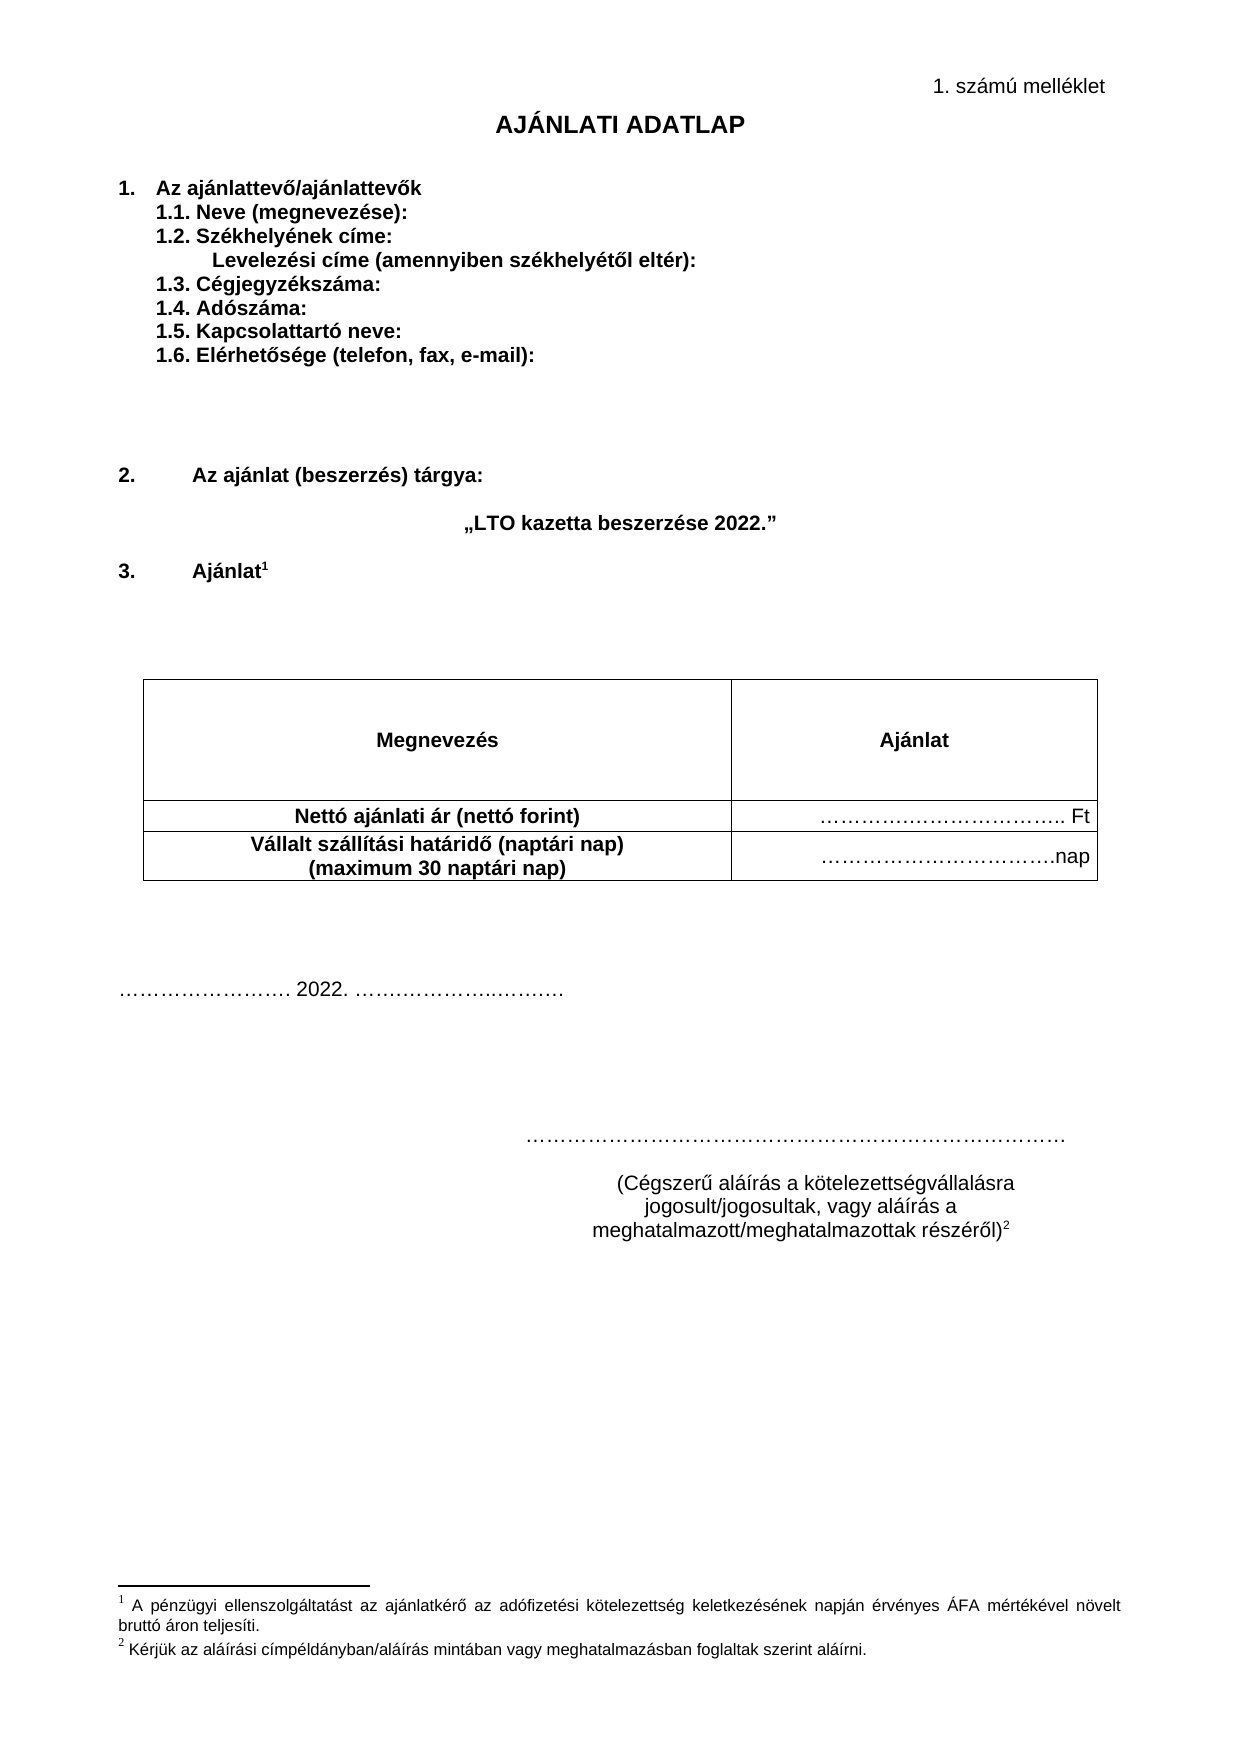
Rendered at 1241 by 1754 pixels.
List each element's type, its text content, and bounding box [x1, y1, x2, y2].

table_cell Vállalt szállítási határidő (naptári nap) (maximum 30 naptári nap) [144, 832, 731, 880]
table_header Megnevezés [144, 680, 731, 800]
text Ajánlati adatlap [118, 110, 1122, 139]
text 1.2. Székhelyének címe: [156, 223, 1122, 247]
text ……………………. 2022. …….…………..…….… [118, 977, 1122, 1001]
text 1.6. Elérhetősége (telefon, fax, e-mail): [156, 343, 1122, 367]
text Levelezési címe (amennyiben székhelyétől eltér): [156, 247, 1122, 271]
text 1.5. Kapcsolattartó neve: [156, 319, 1122, 343]
table_header …………………………………………………………………… [304, 1123, 1078, 1170]
table_cell …………………………….nap [732, 832, 1097, 880]
text 1.3. Cégjegyzékszáma: [156, 271, 1122, 295]
table_header Ajánlat [732, 680, 1097, 800]
table_cell ………….………………….. Ft [732, 801, 1097, 831]
table_cell (Cégszerű aláírás a kötelezettségvállalásra jogosult/jogosultak, vagy aláírás a meghatalmazott/meghatalmazottak részéről) [293, 1170, 1066, 1242]
text 2. Az ajánlat (beszerzés) tárgya: [118, 463, 1122, 487]
table_cell Nettó ajánlati ár (nettó forint) [144, 801, 731, 831]
text 1.4. Adószáma: [156, 295, 1122, 319]
text 3. Ajánlat [118, 559, 1122, 583]
text „LTO kazetta beszerzése 2022.” [118, 511, 1122, 535]
text 1. Az ajánlattevő/ajánlattevők [118, 176, 1122, 199]
text 1.1. Neve (megnevezése): [156, 199, 1122, 223]
